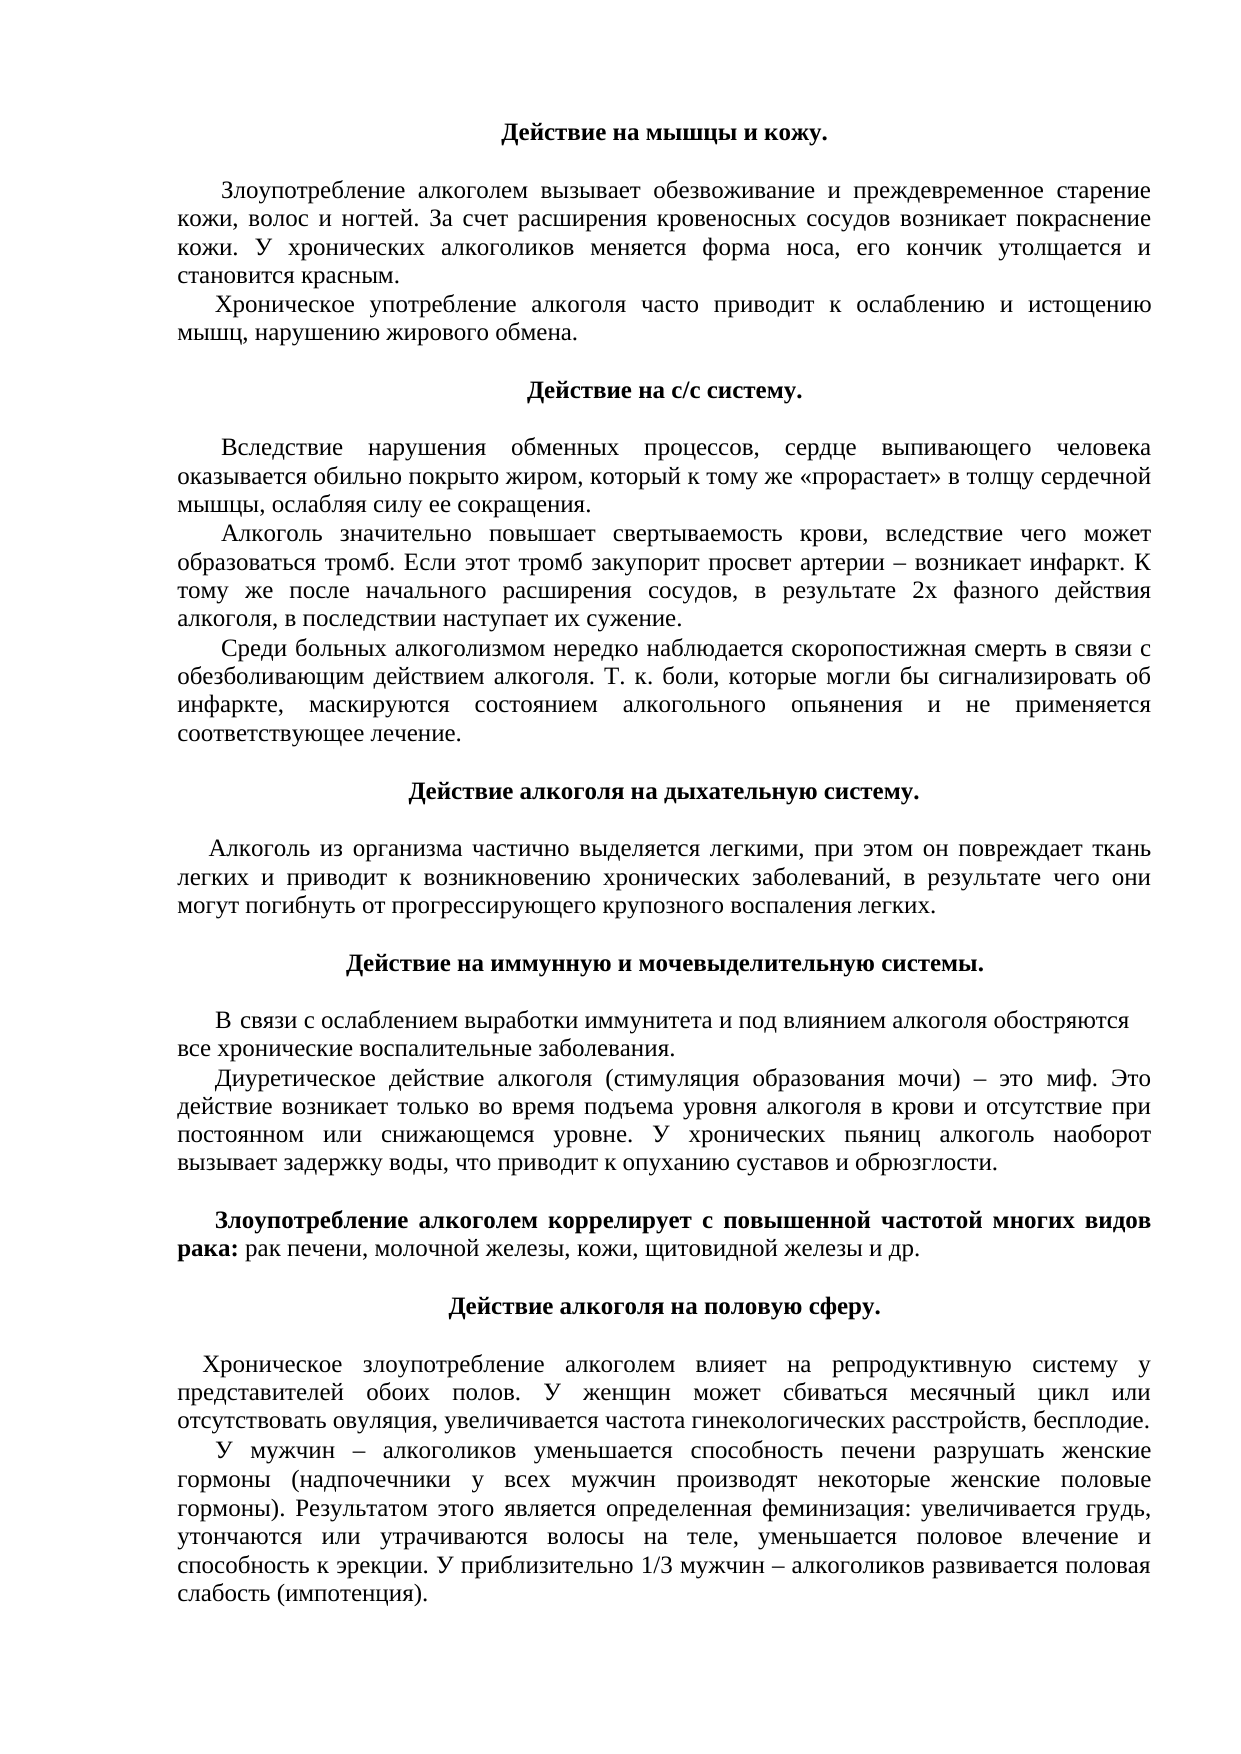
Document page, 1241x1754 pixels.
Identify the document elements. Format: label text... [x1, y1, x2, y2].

text Злоупотребление алкоголем коррелирует с повышенной частотой многих видов рака: рак печени, молочной железы, кожи, щитовидной железы и др. [177, 1207, 1152, 1262]
text Диуретическое действие алкоголя (стимуляция образования мочи) – это миф. Это действие возникает только во время подъема уровня алкоголя в крови и отсутствие при постоянном или снижающемся уровне. У хронических пьяниц алкоголь наоборот вызывает задержку воды, что приводит к опуханию суставов и обрюзглости. [177, 1063, 1152, 1176]
text Алкоголь значительно повышает свертываемость крови, вследствие чего может образоваться тромб. Если этот тромб закупорит просвет артерии – возникает инфаркт. К тому же после начального расширения сосудов, в результате 2х фазного действия алкоголя, в последствии наступает их сужение. [177, 519, 1152, 632]
list мужчин – алкоголиков уменьшается способность печени разрушать женские гормоны (надпочечники у всех мужчин производят некоторые женские половые гормоны). Результатом этого является определенная феминизация: увеличивается грудь, утончаются или утрачиваются волосы на теле, уменьшается половое влечение и способность к эрекции. У приблизительно 1/3 мужчин – алкоголиков развивается половая слабость (импотенция). [177, 1436, 1152, 1607]
text Хроническое злоупотребление алкоголем влияет на репродуктивную систему у представителей обоих полов. У женщин может сбиваться месячный цикл или отсутствовать овуляция, увеличивается частота гинекологических расстройств, бесплодие. [177, 1350, 1152, 1434]
text Действие на иммунную и мочевыделительную системы. [346, 948, 1152, 977]
text Среди больных алкоголизмом нередко наблюдается скоропостижная смерть в связи с обезболивающим действием алкоголя. Т. к. боли, которые могли бы сигнализировать об инфаркте, маскируются состоянием алкогольного опьянения и не применяется соответствующее лечение. [177, 634, 1152, 746]
text Действие на с/с систему. [150, 375, 1179, 404]
text Действие алкоголя на половую сферу. [150, 1291, 1179, 1320]
text Алкоголь из организма частично выделяется легкими, при этом он повреждает ткань легких и приводит к возникновению хронических заболеваний, в результате чего они могут погибнуть от прогрессирующего крупозного воспаления легких. [177, 834, 1152, 919]
text Действие на мышцы и кожу. [150, 117, 1179, 146]
list связи с ослаблением выработки иммунитета и под влиянием алкоголя обостряются все хронические воспалительные заболевания. [177, 1006, 1152, 1062]
text Вследствие нарушения обменных процессов, сердце выпивающего человека оказывается обильно покрыто жиром, который к тому же «прорастает» в толщу сердечной мышцы, ослабляя силу ее сокращения. [177, 433, 1152, 518]
text Хроническое употребление алкоголя часто приводит к ослаблению и истощению мышц, нарушению жирового обмена. [177, 290, 1152, 346]
text Злоупотребление алкоголем вызывает обезвоживание и преждевременное старение кожи, волос и ногтей. За счет расширения кровеносных сосудов возникает покраснение кожи. У хронических алкоголиков меняется форма носа, его кончик утолщается и становится красным. [177, 176, 1152, 288]
text Действие алкоголя на дыхательную систему. [408, 776, 1152, 804]
